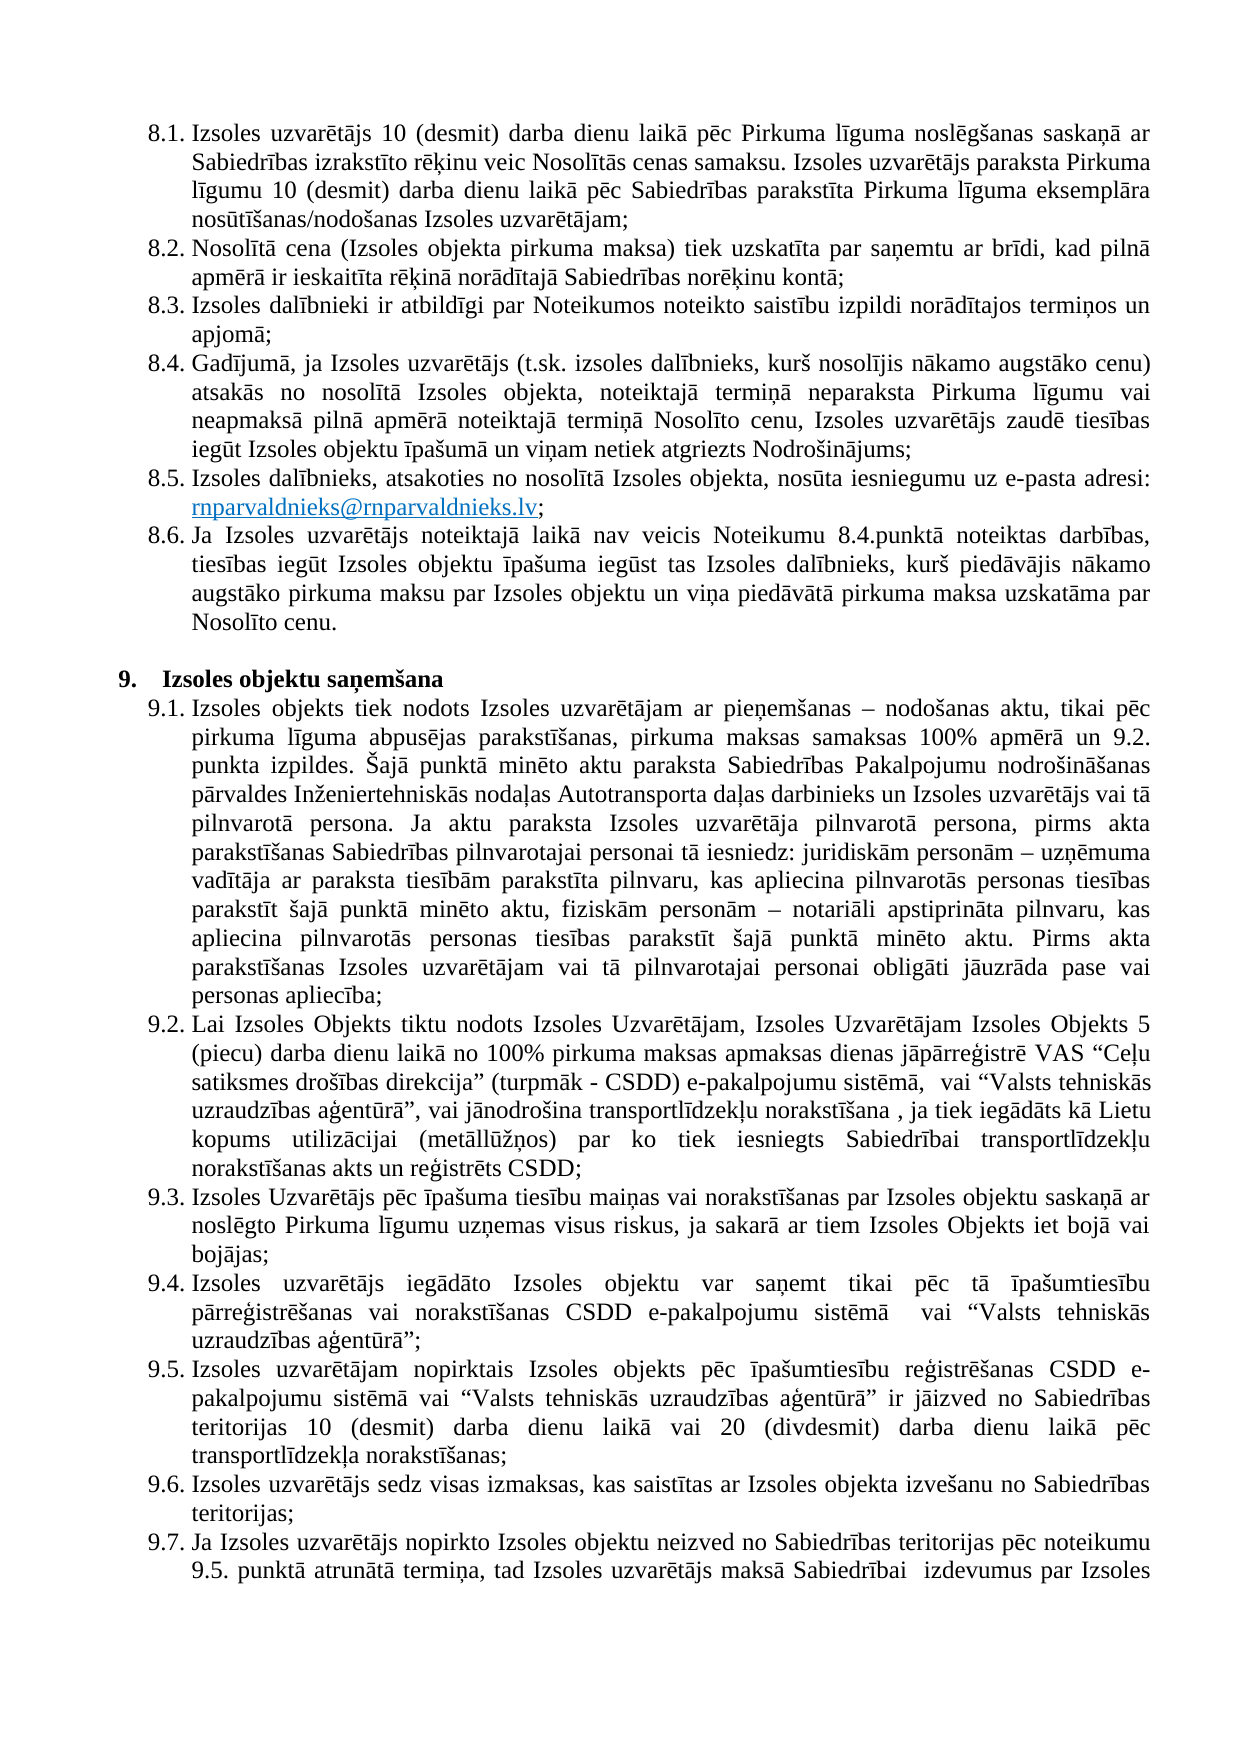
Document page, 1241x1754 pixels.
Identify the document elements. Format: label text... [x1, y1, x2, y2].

list Izsoles Uzvarētājs pēc īpašuma tiesību maiņas vai norakstīšanas par Izsoles objektu saskaņā ar noslēgto Pirkuma līgumu uzņemas visus riskus, ja sakarā ar tiem Izsoles Objekts iet bojā vai bojājas; [148, 1182, 1152, 1268]
list Izsoles objekts tiek nodots Izsoles uzvarētājam ar pieņemšanas – nodošanas aktu, tikai pēc pirkuma līguma abpusējas parakstīšanas, pirkuma maksas samaksas 100% apmērā un 9.2. punkta izpildes. Šajā punktā minēto aktu paraksta Sabiedrības Pakalpojumu nodrošināšanas pārvaldes Inženiertehniskās nodaļas Autotransporta daļas darbinieks un Izsoles uzvarētājs vai tā pilnvarotā persona. Ja aktu paraksta Izsoles uzvarētāja pilnvarotā persona, pirms akta parakstīšanas Sabiedrības pilnvarotajai personai tā iesniedz: juridiskām personām – uzņēmuma vadītāja ar paraksta tiesībām parakstīta pilnvaru, kas apliecina pilnvarotās personas tiesības parakstīt šajā punktā minēto aktu, fiziskām personām – notariāli apstiprināta pilnvaru, kas apliecina pilnvarotās personas tiesības parakstīt šajā punktā minēto aktu. Pirms akta parakstīšanas Izsoles uzvarētājam vai tā pilnvarotajai personai obligāti jāuzrāda pase vai personas apliecība; [148, 693, 1152, 1009]
list Izsoles uzvarētājs sedz visas izmaksas, kas saistītas ar Izsoles objekta izvešanu no Sabiedrības teritorijas; [148, 1469, 1152, 1527]
list Izsoles dalībnieki ir atbildīgi par Noteikumos noteikto saistību izpildi norādītajos termiņos un apjomā; [148, 291, 1152, 348]
list Lai Izsoles Objekts tiktu nodots Izsoles Uzvarētājam, Izsoles Uzvarētājam Izsoles Objekts 5 (piecu) darba dienu laikā no 100% pirkuma maksas apmaksas dienas jāpārreģistrē VAS “Ceļu satiksmes drošības direkcija” (turpmāk - CSDD) e-pakalpojumu sistēmā, vai “Valsts tehniskās uzraudzības aģentūrā”, vai jānodrošina transportlīdzekļu norakstīšana , ja tiek iegādāts kā Lietu kopums utilizācijai (metāllūžņos) par ko tiek iesniegts Sabiedrībai transportlīdzekļu norakstīšanas akts un reģistrēts CSDD; [148, 1009, 1152, 1182]
list Izsoles objektu saņemšana [118, 664, 1152, 693]
list Izsoles uzvarētājs 10 (desmit) darba dienu laikā pēc Pirkuma līguma noslēgšanas saskaņā ar Sabiedrības izrakstīto rēķinu veic Nosolītās cenas samaksu. Izsoles uzvarētājs paraksta Pirkuma līgumu 10 (desmit) darba dienu laikā pēc Sabiedrības parakstīta Pirkuma līguma eksemplāra nosūtīšanas/nodošanas Izsoles uzvarētājam; [148, 118, 1152, 233]
list Izsoles uzvarētājam nopirktais Izsoles objekts pēc īpašumtiesību reģistrēšanas CSDD e-pakalpojumu sistēmā vai “Valsts tehniskās uzraudzības aģentūrā” ir jāizved no Sabiedrības teritorijas 10 (desmit) darba dienu laikā vai 20 (divdesmit) darba dienu laikā pēc transportlīdzekļa norakstīšanas; [148, 1354, 1152, 1469]
list Izsoles dalībnieks, atsakoties no nosolītā Izsoles objekta, nosūta iesniegumu uz e-pasta adresi: rnparvaldnieks@rnparvaldnieks.lv; [148, 463, 1152, 521]
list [148, 1527, 1152, 1584]
list Ja Izsoles uzvarētājs noteiktajā laikā nav veicis Noteikumu 8.4.punktā noteiktas darbības, tiesības iegūt Izsoles objektu īpašuma iegūst tas Izsoles dalībnieks, kurš piedāvājis nākamo augstāko pirkuma maksu par Izsoles objektu un viņa piedāvātā pirkuma maksa uzskatāma par Nosolīto cenu. [148, 521, 1152, 636]
list Izsoles uzvarētājs iegādāto Izsoles objektu var saņemt tikai pēc tā īpašumtiesību pārreģistrēšanas vai norakstīšanas CSDD e-pakalpojumu sistēmā vai “Valsts tehniskās uzraudzības aģentūrā”; [148, 1268, 1152, 1354]
list Gadījumā, ja Izsoles uzvarētājs (t.sk. izsoles dalībnieks, kurš nosolījis nākamo augstāko cenu) atsakās no nosolītā Izsoles objekta, noteiktajā termiņā neparaksta Pirkuma līgumu vai neapmaksā pilnā apmērā noteiktajā termiņā Nosolīto cenu, Izsoles uzvarētājs zaudē tiesības iegūt Izsoles objektu īpašumā un viņam netiek atgriezts Nodrošinājums; [148, 348, 1152, 463]
list Nosolītā cena (Izsoles objekta pirkuma maksa) tiek uzskatīta par saņemtu ar brīdi, kad pilnā apmērā ir ieskaitīta rēķinā norādītajā Sabiedrības norēķinu kontā; [148, 233, 1152, 291]
